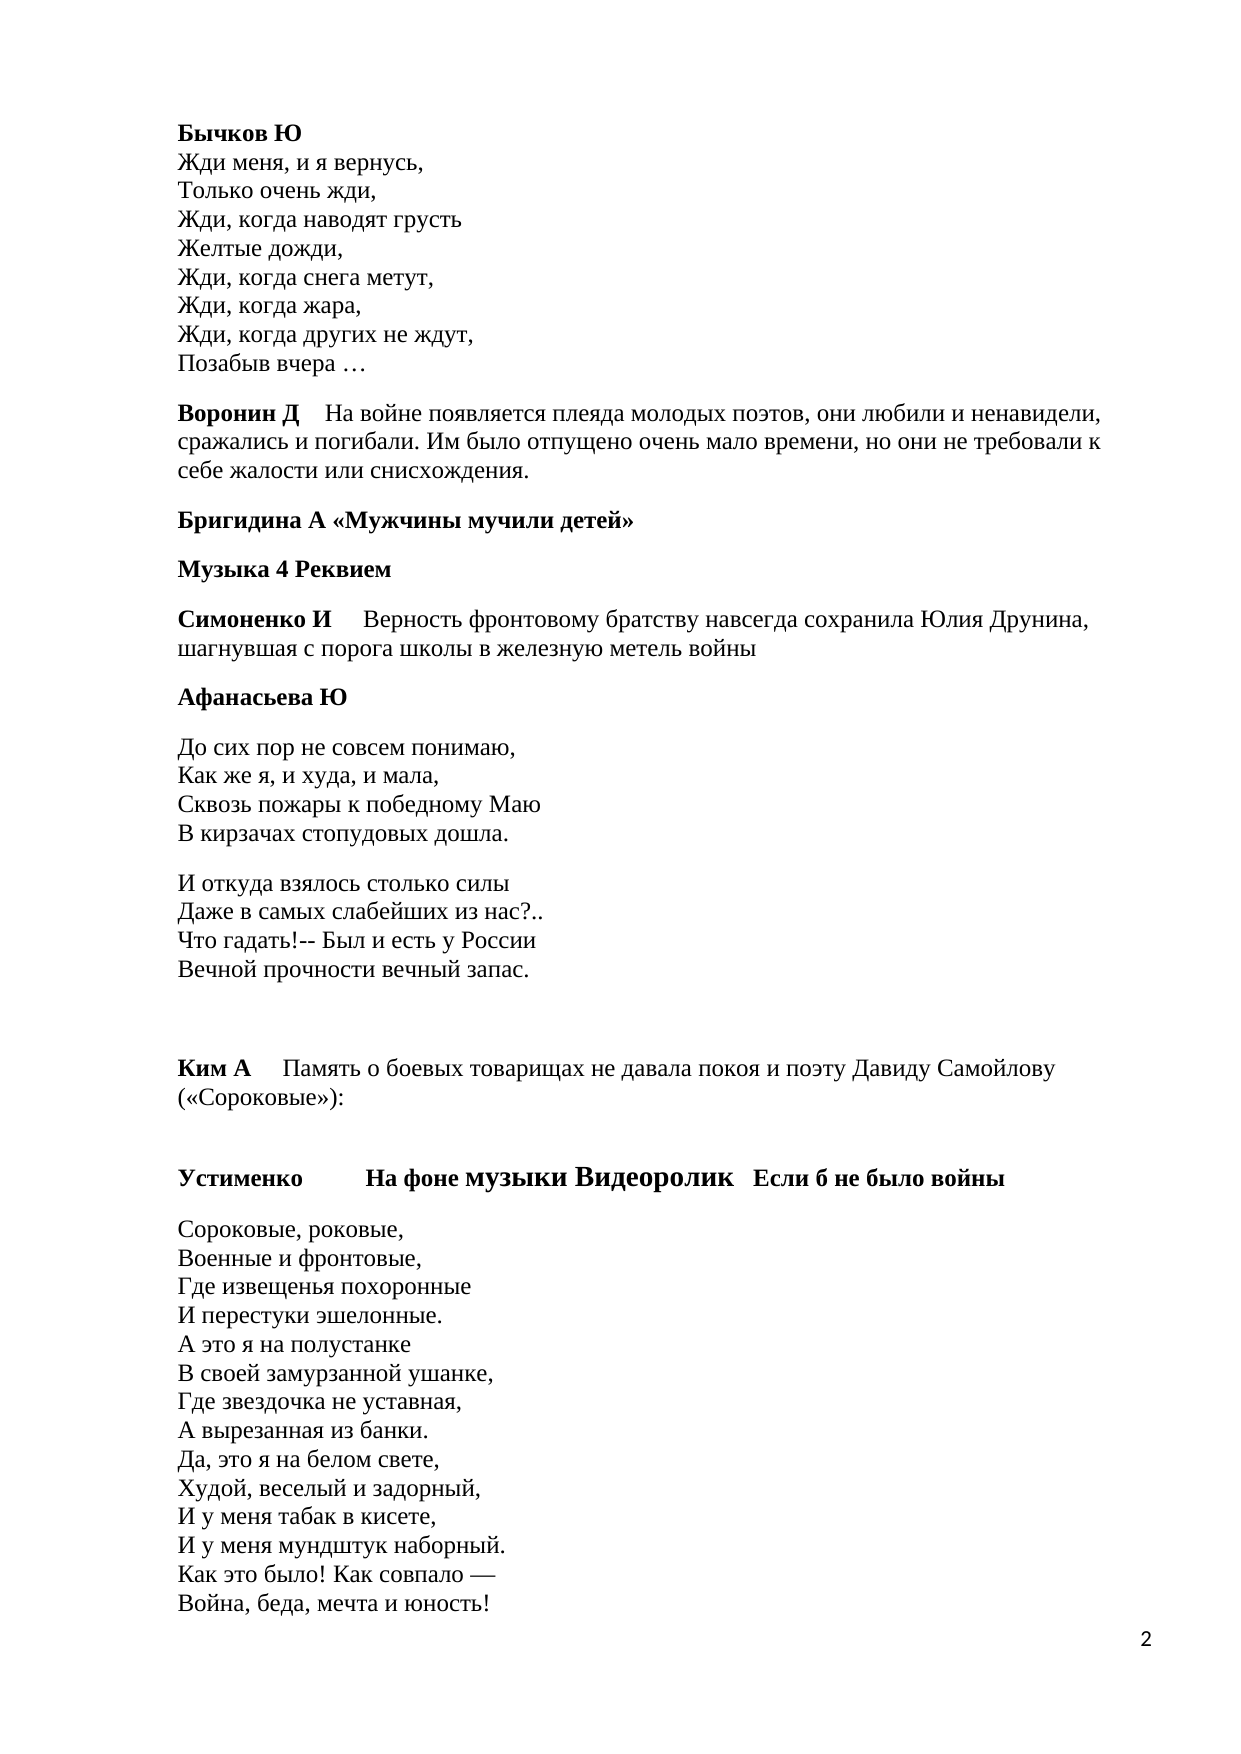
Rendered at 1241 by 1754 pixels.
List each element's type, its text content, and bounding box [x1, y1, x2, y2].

text До сих пор не совсем понимаю, Как же я, и худа, и мала, Сквозь пожары к победному Маю В кирзачах стопудовых дошла. [177, 732, 1152, 847]
text Воронин Д На войне появляется плеяда молодых поэтов, они любили и ненавидели, сражались и погибали. Им было отпущено очень мало времени, но они не требовали к себе жалости или снисхождения. [177, 398, 1152, 484]
text Ким А Память о боевых товарищах не давала покоя и поэту Давиду Самойлову («Сороковые»): [177, 1053, 1152, 1139]
text Устименко На фоне музыки Видеоролик Если б не было войны [177, 1159, 1152, 1193]
text Симоненко И Верность фронтовому братству навсегда сохранила Юлия Друнина, шагнувшая с порога школы в железную метель войны [177, 604, 1152, 661]
text Бычков Ю Жди меня, и я вернусь, Только очень жди, Жди, когда наводят грусть Желтые дожди, Жди, когда снега метут, Жди, когда жара, Жди, когда других не ждут, Позабыв вчера … [177, 118, 1152, 377]
text Музыка 4 Реквием [177, 554, 1152, 583]
text И откуда взялось столько силы Даже в самых слабейших из нас?.. Что гадать!-- Был и есть у России Вечной прочности вечный запас. [177, 868, 1152, 983]
text Афанасьева Ю [177, 682, 1152, 711]
text Бригидина А «Мужчины мучили детей» [177, 505, 1152, 533]
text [177, 1214, 1152, 1616]
